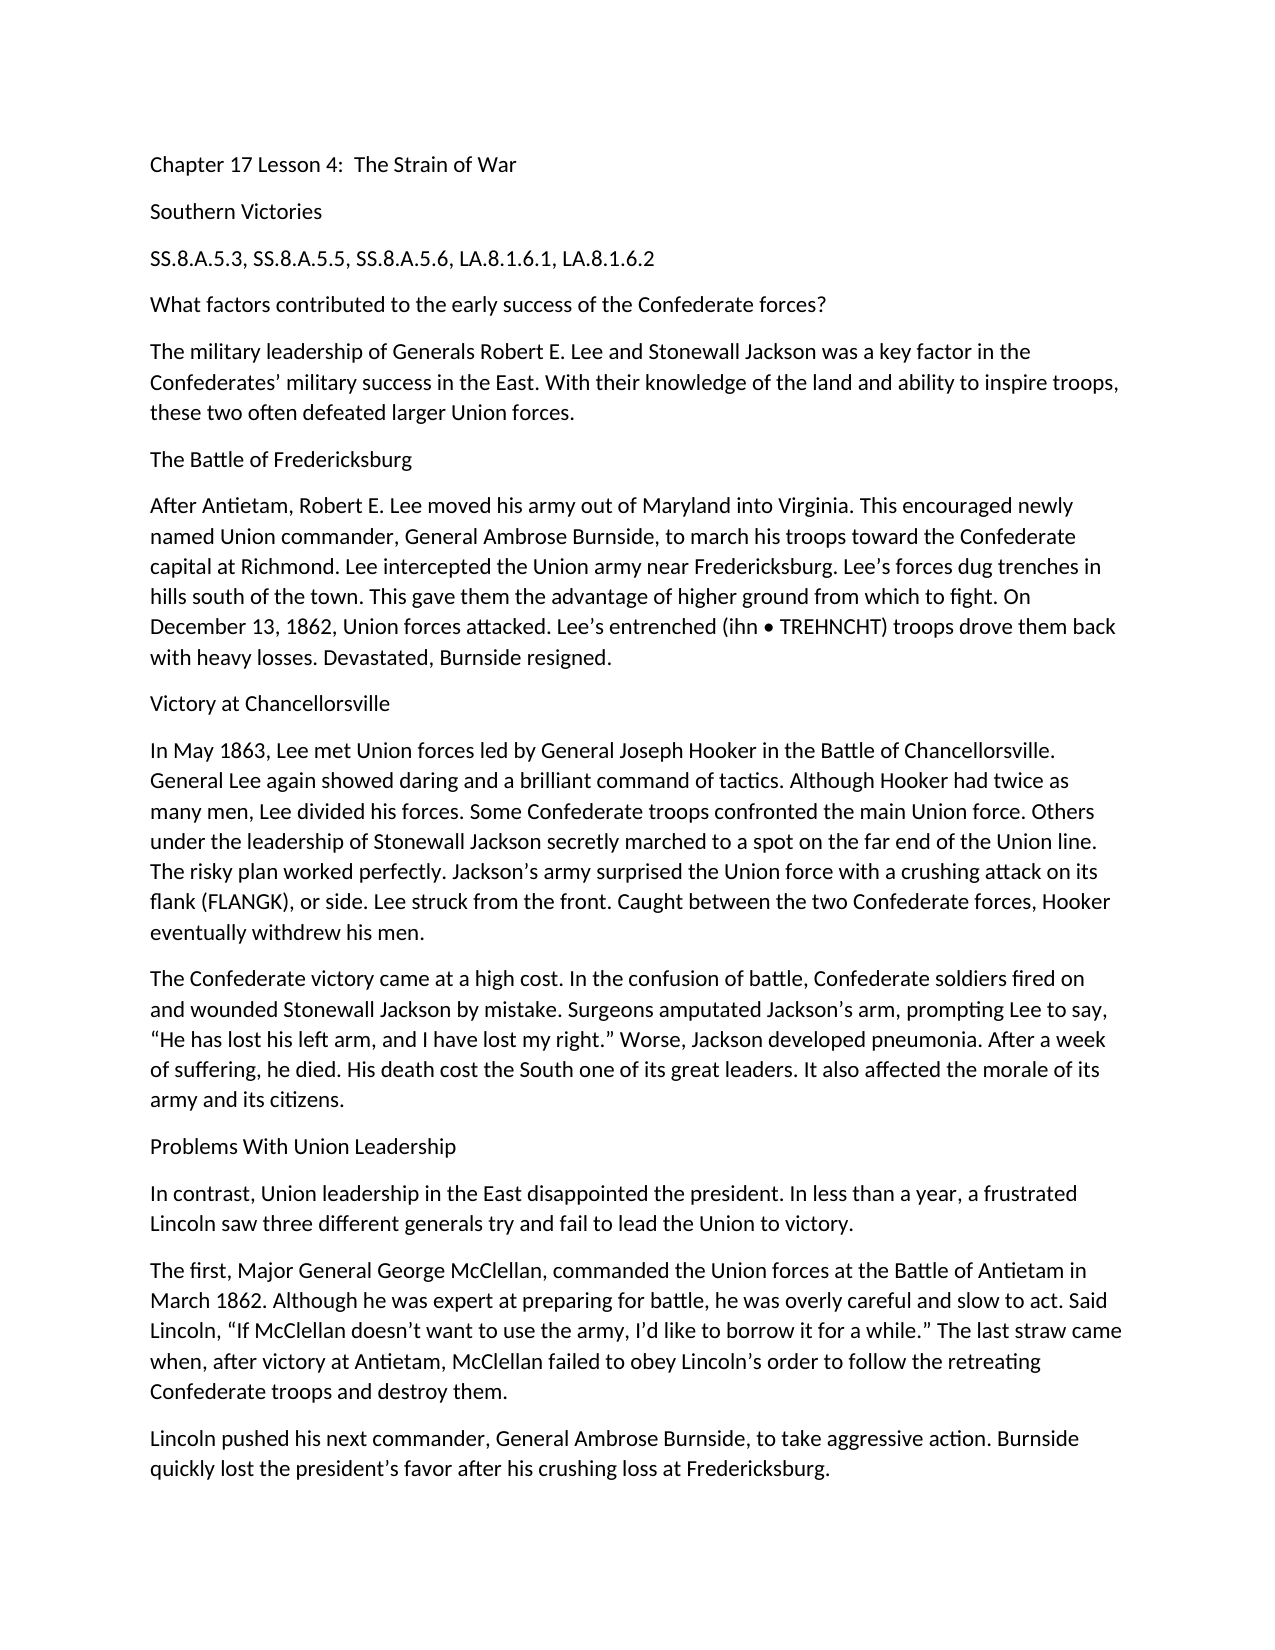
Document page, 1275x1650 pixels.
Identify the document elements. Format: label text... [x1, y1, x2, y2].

text SS.8.A.5.3, SS.8.A.5.5, SS.8.A.5.6, LA.8.1.6.1, LA.8.1.6.2 [150, 244, 1125, 272]
text In May 1863, Lee met Union forces led by General Joseph Hooker in the Battle of Chancellorsville. General Lee again showed daring and a brilliant command of tactics. Although Hooker had twice as many men, Lee divided his forces. Some Confederate troops confronted the main Union force. Others under the leadership of Stonewall Jackson secretly marched to a spot on the far end of the Union line. The risky plan worked perfectly. Jackson’s army surprised the Union force with a crushing attack on its flank (FLANGK), or side. Lee struck from the front. Caught between the two Confederate forces, Hooker eventually withdrew his men. [150, 736, 1125, 946]
text The military leadership of Generals Robert E. Lee and Stonewall Jackson was a key factor in the Confederates’ military success in the East. With their knowledge of the land and ability to inspire troops, these two often defeated larger Union forces. [150, 337, 1125, 426]
text Lincoln pushed his next commander, General Ambrose Burnside, to take aggressive action. Burnside quickly lost the president’s favor after his crushing loss at Fredericksburg. [150, 1424, 1125, 1482]
text Southern Victories [150, 197, 1125, 225]
text The Confederate victory came at a high cost. In the confusion of battle, Confederate soldiers fired on and wounded Stonewall Jackson by mistake. Surgeons amputated Jackson’s arm, prompting Lee to say, “He has lost his left arm, and I have lost my right.” Worse, Jackson developed pneumonia. After a week of suffering, he died. His death cost the South one of its great leaders. It also affected the morale of its army and its citizens. [150, 964, 1125, 1113]
text Chapter 17 Lesson 4: The Strain of War [150, 150, 1125, 178]
text After Antietam, Robert E. Lee moved his army out of Maryland into Virginia. This encouraged newly named Union commander, General Ambrose Burnside, to march his troops toward the Confederate capital at Richmond. Lee intercepted the Union army near Fredericksburg. Lee’s forces dug trenches in hills south of the town. This gave them the advantage of higher ground from which to fight. On December 13, 1862, Union forces attacked. Lee’s entrenched (ihn • TREHNCHT) troops drove them back with heavy losses. Devastated, Burnside resigned. [150, 492, 1125, 671]
text The first, Major General George McClellan, commanded the Union forces at the Battle of Antietam in March 1862. Although he was expert at preparing for battle, he was overly careful and slow to act. Said Lincoln, “If McClellan doesn’t want to use the army, I’d like to borrow it for a while.” The last straw came when, after victory at Antietam, McClellan failed to obey Lincoln’s order to follow the retreating Confederate troops and destroy them. [150, 1256, 1125, 1405]
text In contrast, Union leadership in the East disappointed the president. In less than a year, a frustrated Lincoln saw three different generals try and fail to lead the Union to victory. [150, 1179, 1125, 1237]
text What factors contributed to the early success of the Confederate forces? [150, 291, 1125, 319]
text Problems With Union Leadership [150, 1132, 1125, 1160]
text The Battle of Fredericksburg [150, 445, 1125, 473]
text Victory at Chancellorsville [150, 689, 1125, 718]
